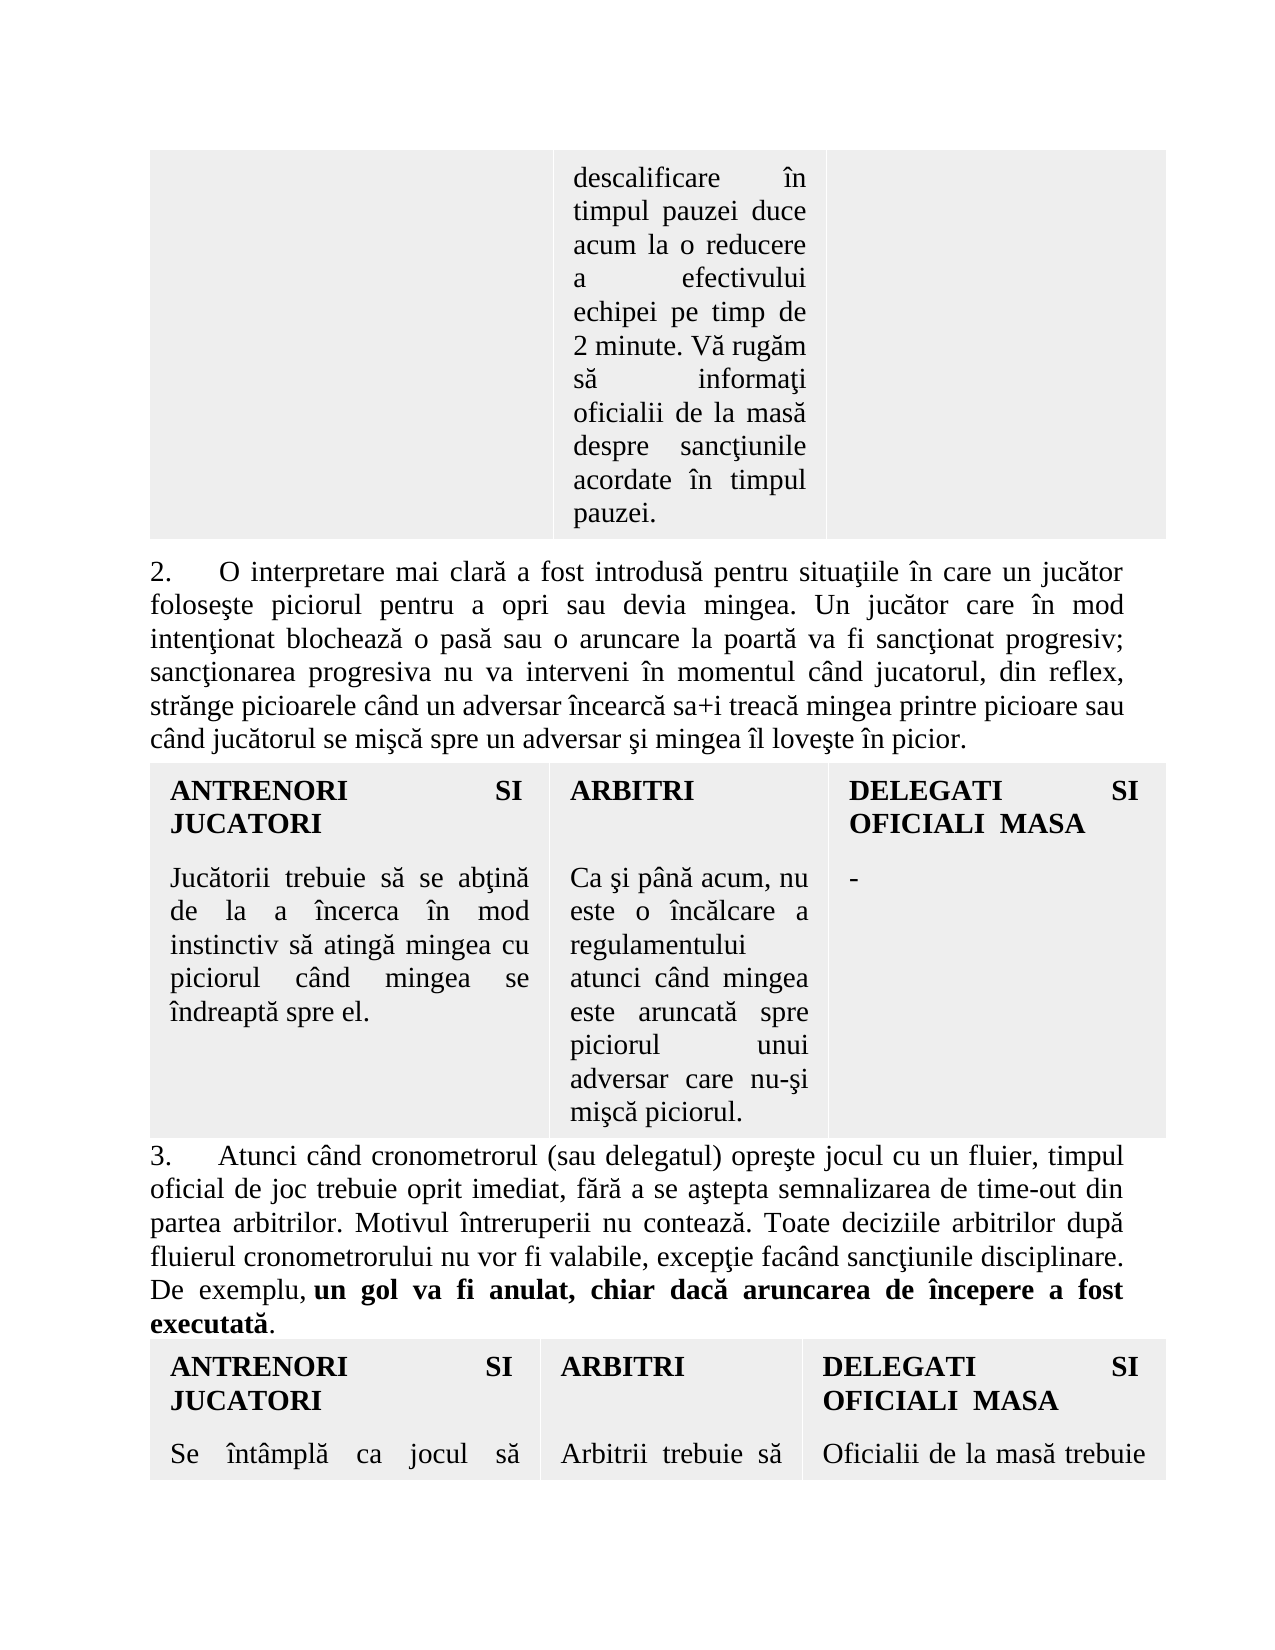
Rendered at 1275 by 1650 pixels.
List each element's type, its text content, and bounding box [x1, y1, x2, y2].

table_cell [803, 1426, 1166, 1480]
table_header DELEGATI SI OFICIALI MASA [829, 763, 1166, 850]
table_header ARBITRI [550, 763, 828, 850]
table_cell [541, 1426, 802, 1480]
table_cell - [829, 850, 1166, 1138]
table_header ANTRENORI SI JUCATORI [150, 1339, 540, 1426]
text 2. O interpretare mai clară a fost introdusă pentru situaţiile în care un jucător foloseşte piciorul pentru a opri sau devia mingea. Un jucător care în mod intenţionat blochează o pasă sau o aruncare la poartă va fi sancţionat progresiv; sancţionarea progresiva nu va interveni în momentul când jucatorul, din reflex, strănge picioarele când un adversar încearcă sa+i treacă mingea printre picioare sau când jucătorul se mişcă spre un adversar şi mingea îl loveşte în picior. [150, 554, 1125, 755]
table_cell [150, 1426, 540, 1480]
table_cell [554, 150, 826, 539]
table_header ANTRENORI SI JUCATORI [150, 763, 549, 850]
table_header ARBITRI [541, 1339, 802, 1426]
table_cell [827, 150, 1166, 539]
text 3. Atunci când cronometrorul (sau delegatul) opreşte jocul cu un fluier, timpul oficial de joc trebuie oprit imediat, fără a se aştepta semnalizarea de time-out din partea arbitrilor. Motivul întreruperii nu contează. Toate deciziile arbitrilor după fluierul cronometrorului nu vor fi valabile, excepţie facând sancţiunile disciplinare. De exemplu, un gol va fi anulat, chiar dacă aruncarea de începere a fost executată. [150, 1138, 1125, 1339]
table_cell Ca şi până acum, nu este o încălcare a regulamentului atunci când mingea este aruncată spre piciorul unui adversar care nu-şi mişcă piciorul. [550, 850, 828, 1138]
table_cell Jucătorii trebuie să se abţină de la a încerca în mod instinctiv să atingă mingea cu piciorul când mingea se îndreaptă spre el. [150, 850, 549, 1138]
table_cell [150, 150, 553, 539]
table_header DELEGATI SI OFICIALI MASA [803, 1339, 1166, 1426]
